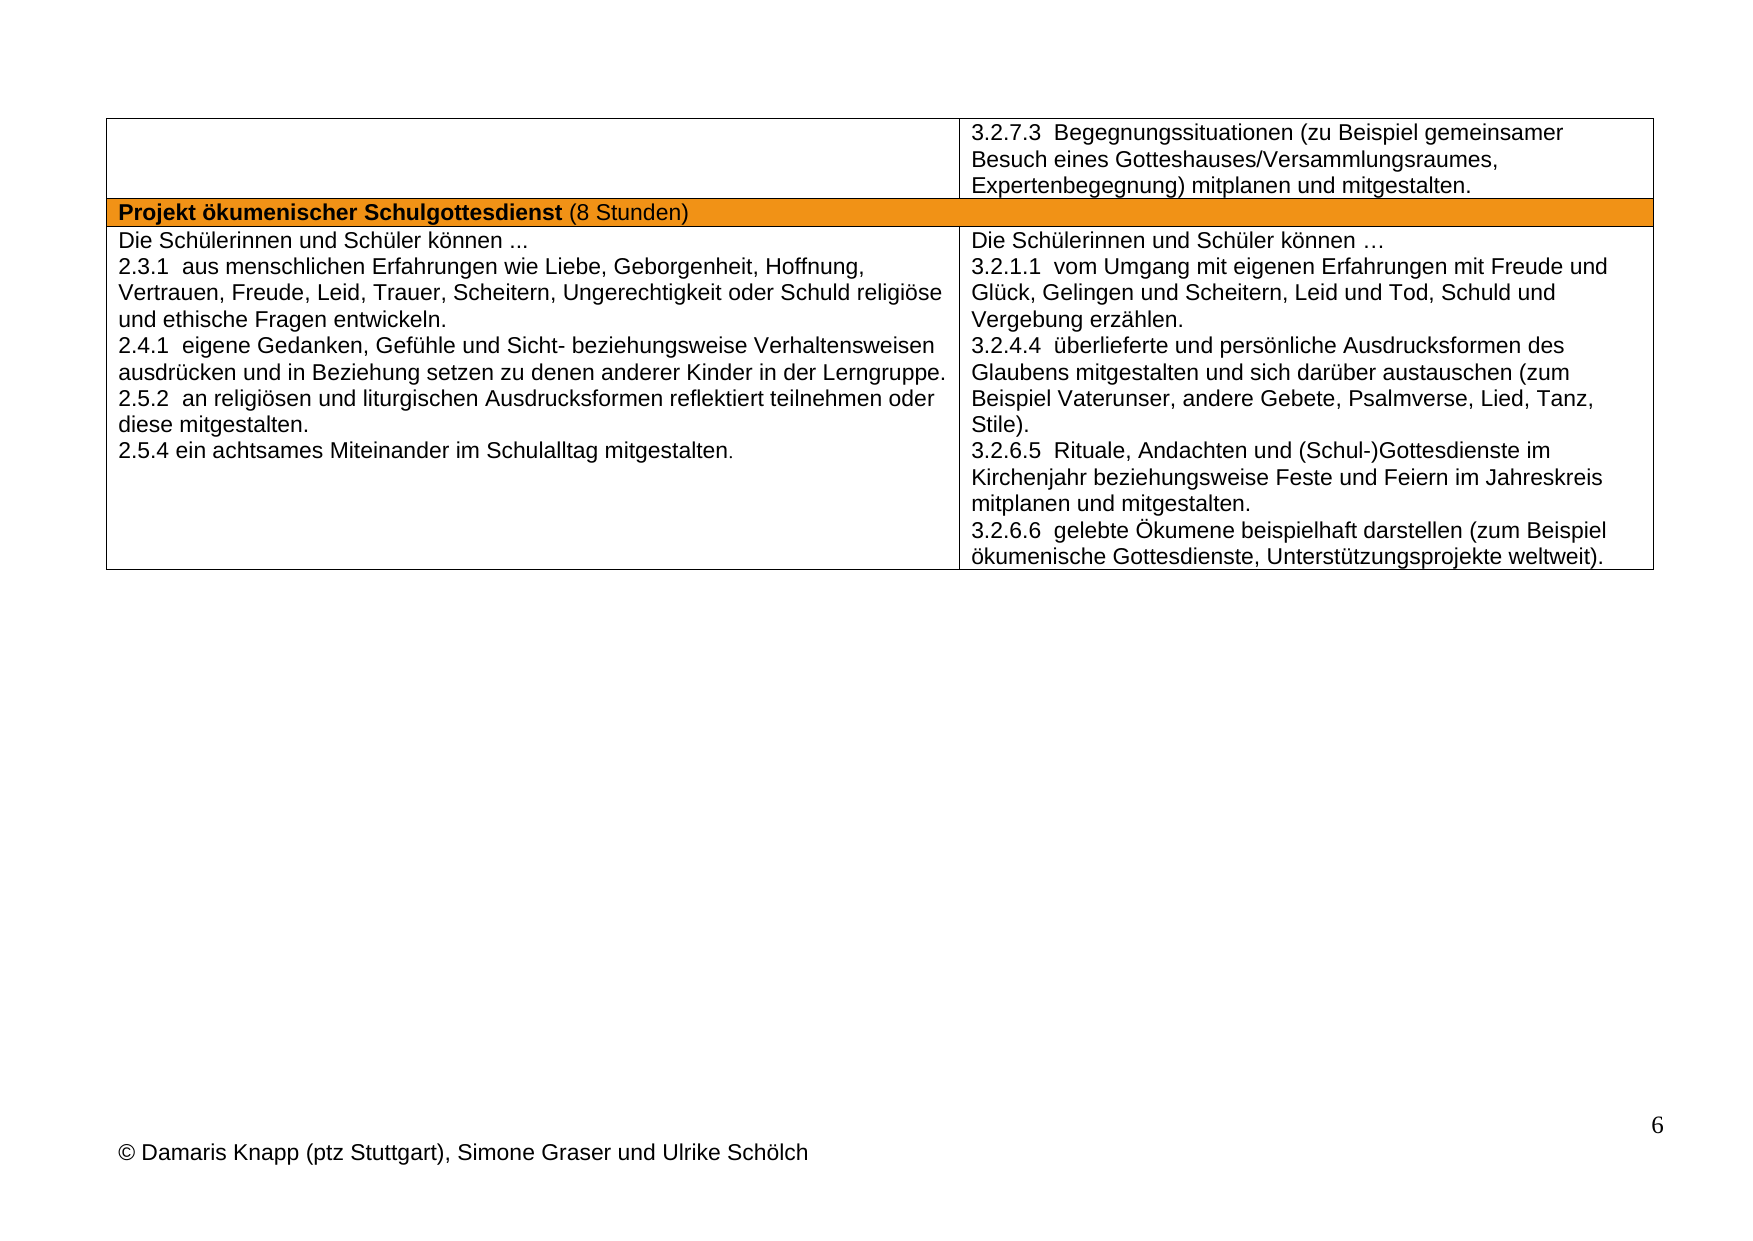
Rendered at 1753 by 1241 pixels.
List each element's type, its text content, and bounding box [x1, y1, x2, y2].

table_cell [107, 119, 959, 198]
table_cell Projekt ökumenischer Schulgottesdienst (8 Stunden) [107, 199, 1653, 226]
table_cell Die Schülerinnen und Schüler können … 3.2.1.1 vom Umgang mit eigenen Erfahrungen mit Freude und Glück, Gelingen und Scheitern, Leid und Tod, Schuld und Vergebung erzählen. 3.2.4.4 überlieferte und persönliche Ausdrucksformen des Glaubens mitgestalten und sich darüber austauschen (zum Beispiel Vaterunser, andere Gebete, Psalmverse, Lied, Tanz, Stile). 3.2.6.5 Rituale, Andachten und (Schul-)Gottesdienste im Kirchenjahr beziehungsweise Feste und Feiern im Jahreskreis mitplanen und mitgestalten. 3.2.6.6 gelebte Ökumene beispielhaft darstellen (zum Beispiel ökumenische Gottesdienste, Unterstützungsprojekte weltweit). [960, 227, 1653, 569]
table_cell Die Schülerinnen und Schüler können ... 2.3.1 aus menschlichen Erfahrungen wie Liebe, Geborgenheit, Hoffnung, Vertrauen, Freude, Leid, Trauer, Scheitern, Ungerechtigkeit oder Schuld religiöse und ethische Fragen entwickeln. 2.4.1 eigene Gedanken, Gefühle und Sicht- beziehungsweise Verhaltensweisen ausdrücken und in Beziehung setzen zu denen anderer Kinder in der Lerngruppe. 2.5.2 an religiösen und liturgischen Ausdrucksformen reflektiert teilnehmen oder diese mitgestalten. 2.5.4 ein achtsames Miteinander im Schulalltag mitgestalten. [107, 227, 959, 569]
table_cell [960, 119, 1653, 198]
